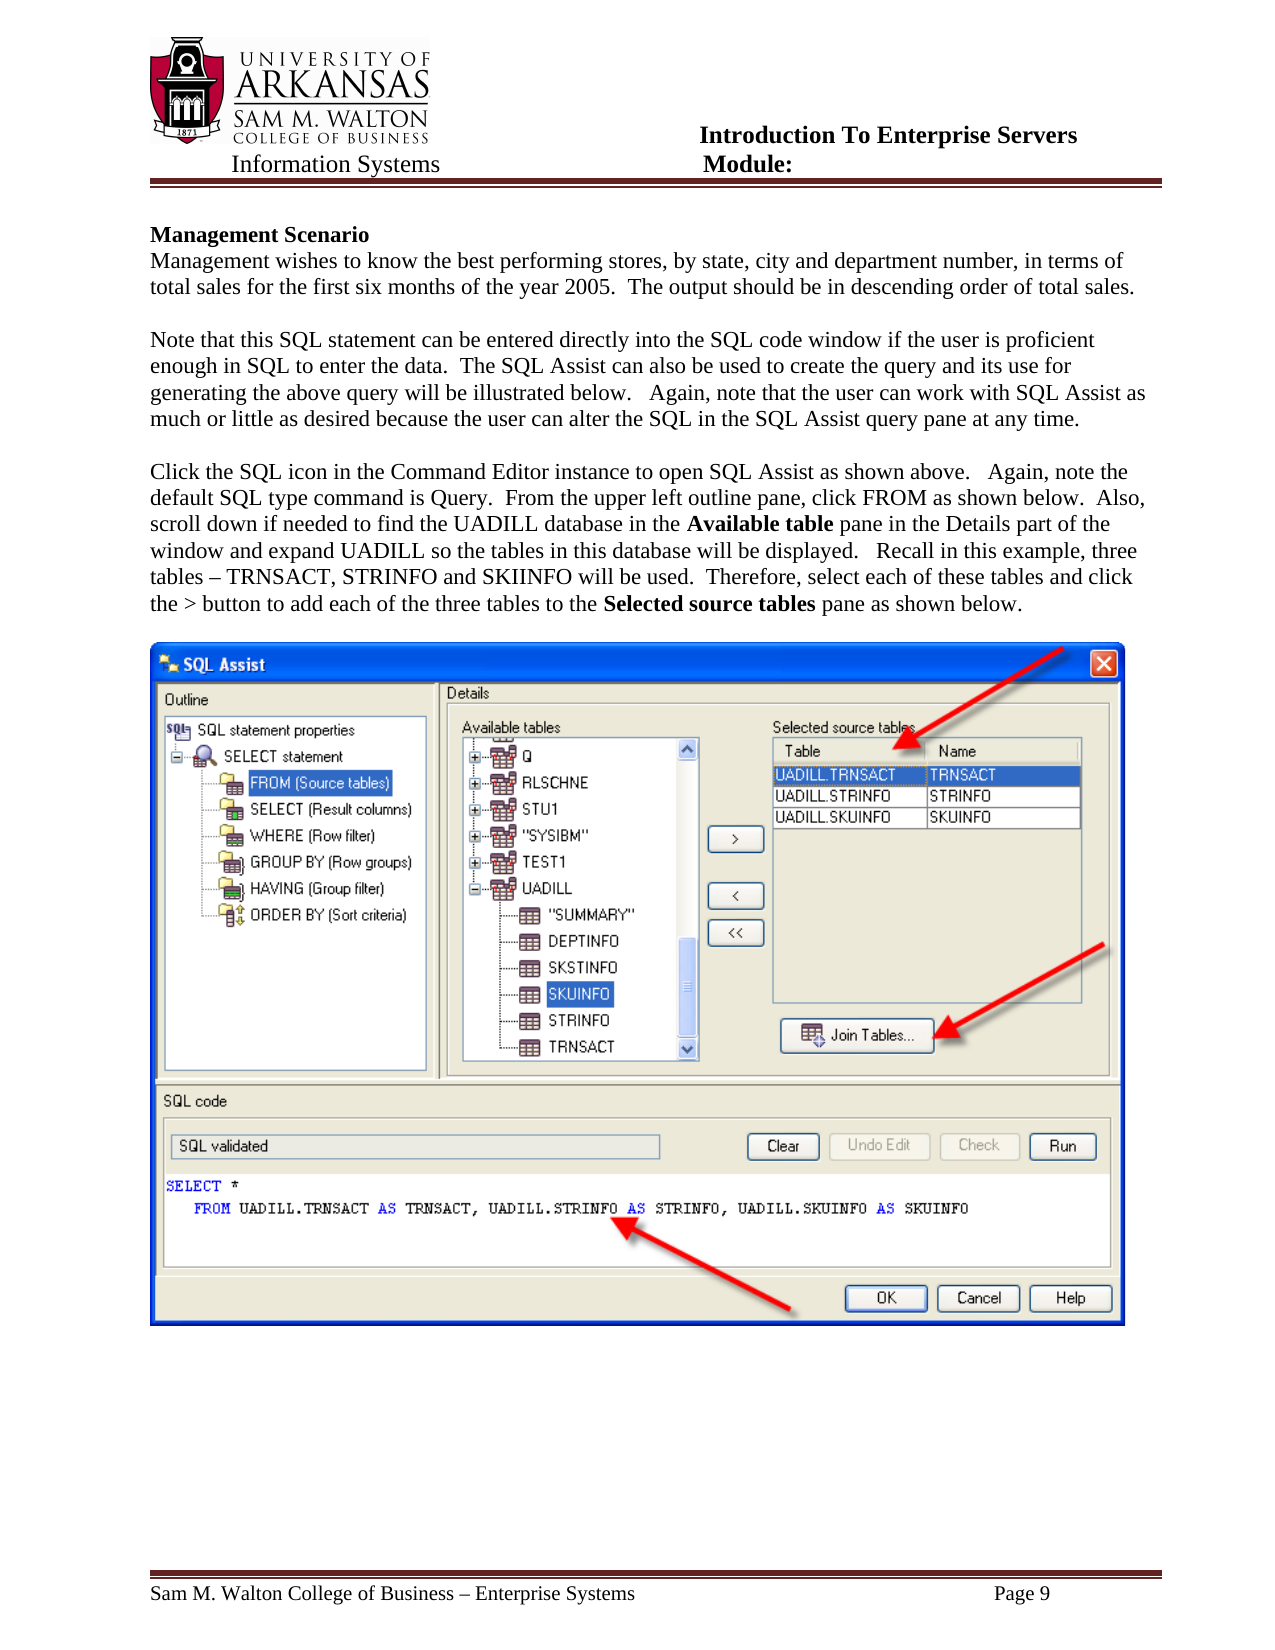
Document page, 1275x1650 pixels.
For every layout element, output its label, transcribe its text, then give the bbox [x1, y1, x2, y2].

text Click the SQL icon in the Command Editor instance to open SQL Assist as shown above. Again, note the default SQL type command is Query. From the upper left outline pane, click FROM as shown below. Also, scroll down if needed to find the UADILL database in the Available table pane in the Details part of the window and expand UADILL so the tables in this database will be displayed. Recall in this example, three tables – TRNSACT, STRINFO and SKIINFO will be used. Therefore, select each of these tables and click the > button to add each of the three tables to the Selected source tables pane as shown below. [150, 458, 1162, 616]
picture [150, 642, 1125, 1326]
text Management wishes to know the best performing stores, by state, city and department number, in terms of total sales for the first six months of the year 2005. The output should be in descending order of total sales. [150, 247, 1162, 300]
picture [150, 37, 431, 144]
text Management Scenario [150, 221, 1162, 247]
text Note that this SQL statement can be entered directly into the SQL code window if the user is proficient enough in SQL to enter the data. The SQL Assist can also be used to create the query and its use for generating the above query will be illustrated below. Again, note that the user can work with SQL Assist as much or little as desired because the user can alter the SQL in the SQL Assist query pane at any time. [150, 326, 1162, 431]
